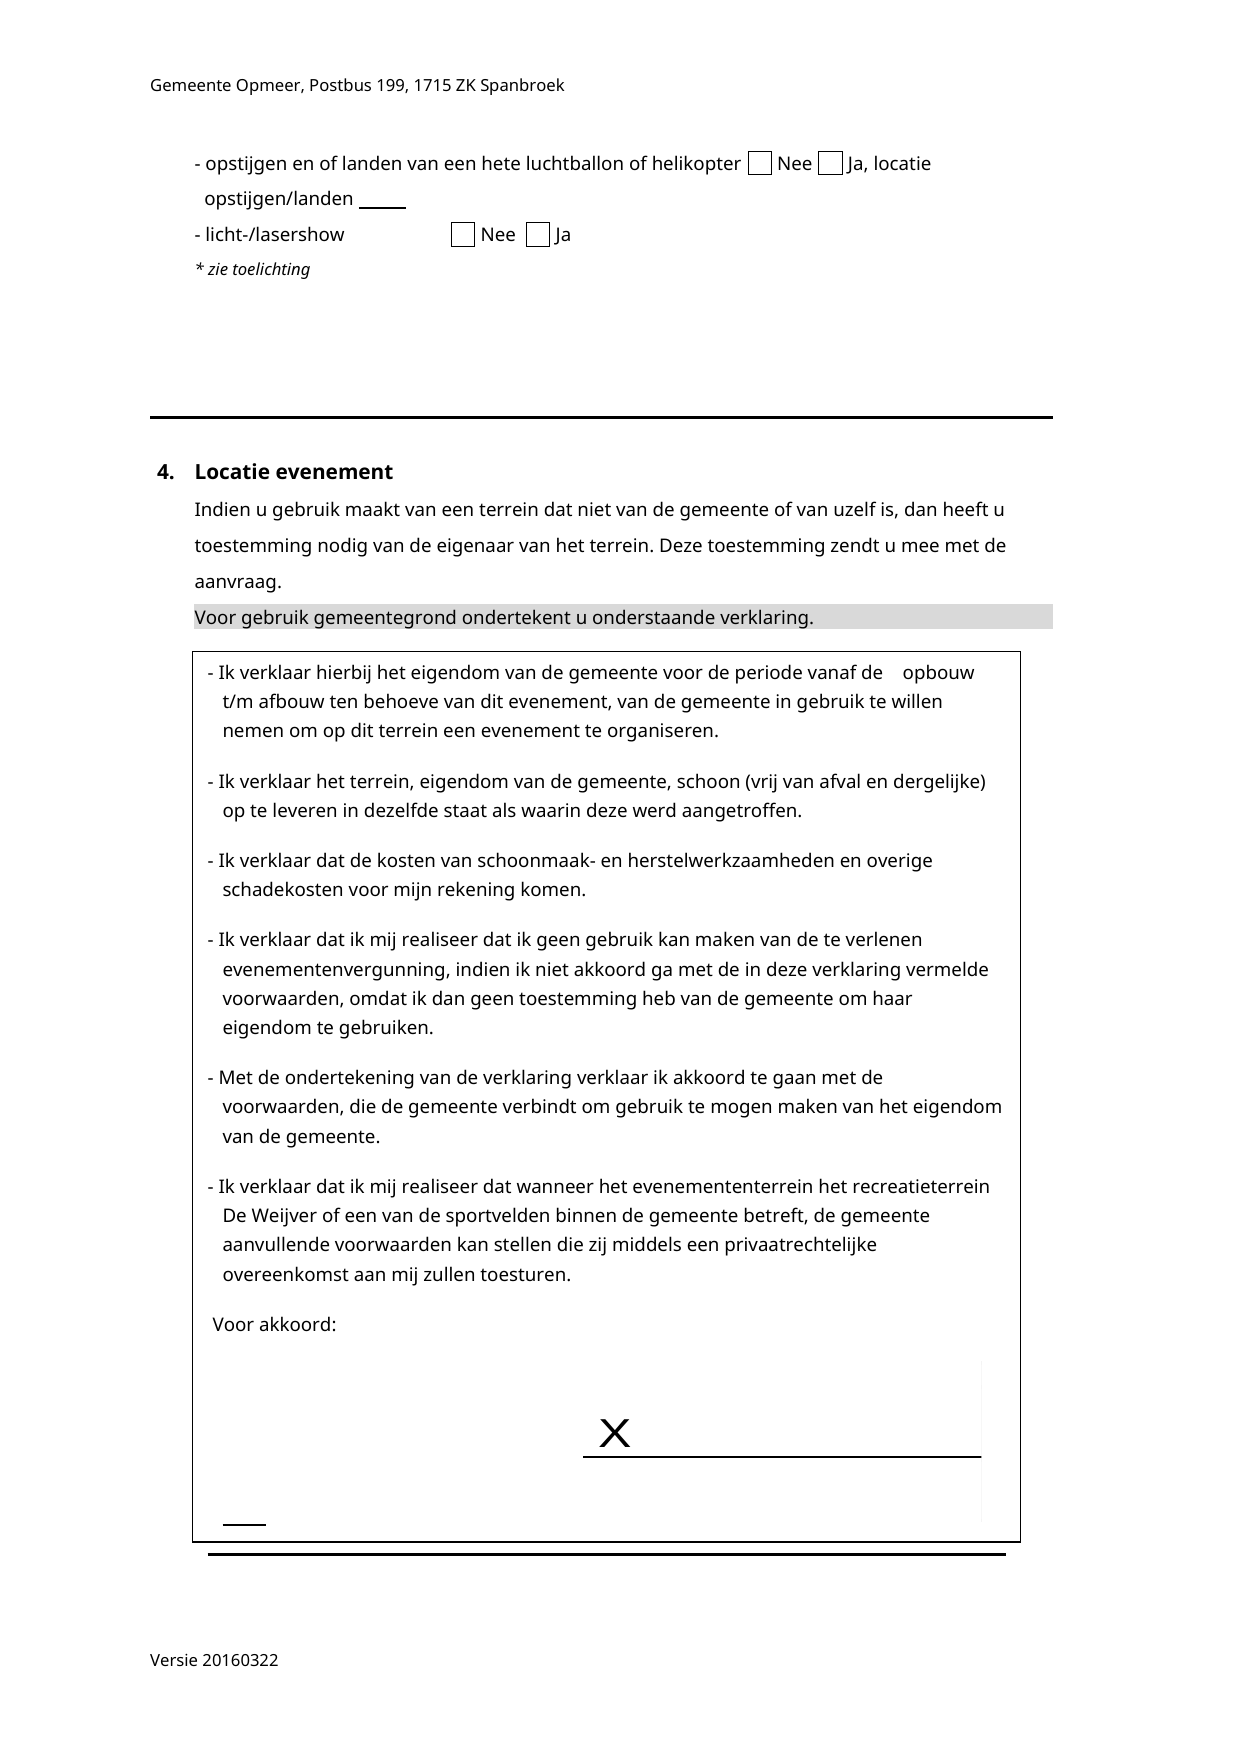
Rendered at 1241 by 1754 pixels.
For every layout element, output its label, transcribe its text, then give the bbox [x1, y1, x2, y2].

text * zie toelichting [194, 257, 1053, 280]
text - licht-/lasershow Nee Ja [194, 221, 1053, 247]
text - opstijgen en of landen van een hete luchtballon of helikopter Nee Ja, locatie [194, 150, 1053, 176]
text Indien u gebruik maakt van een terrein dat niet van de gemeente of van uzelf is, dan heeft u toestemming nodig van de eigenaar van het terrein. Deze toestemming zendt u mee met de aanvraag. [194, 497, 1053, 594]
text Voor gebruik gemeentegrond ondertekent u onderstaande verklaring. [194, 604, 1053, 629]
text opstijgen/landen [194, 186, 1053, 211]
list Locatie evenement [157, 457, 1053, 485]
